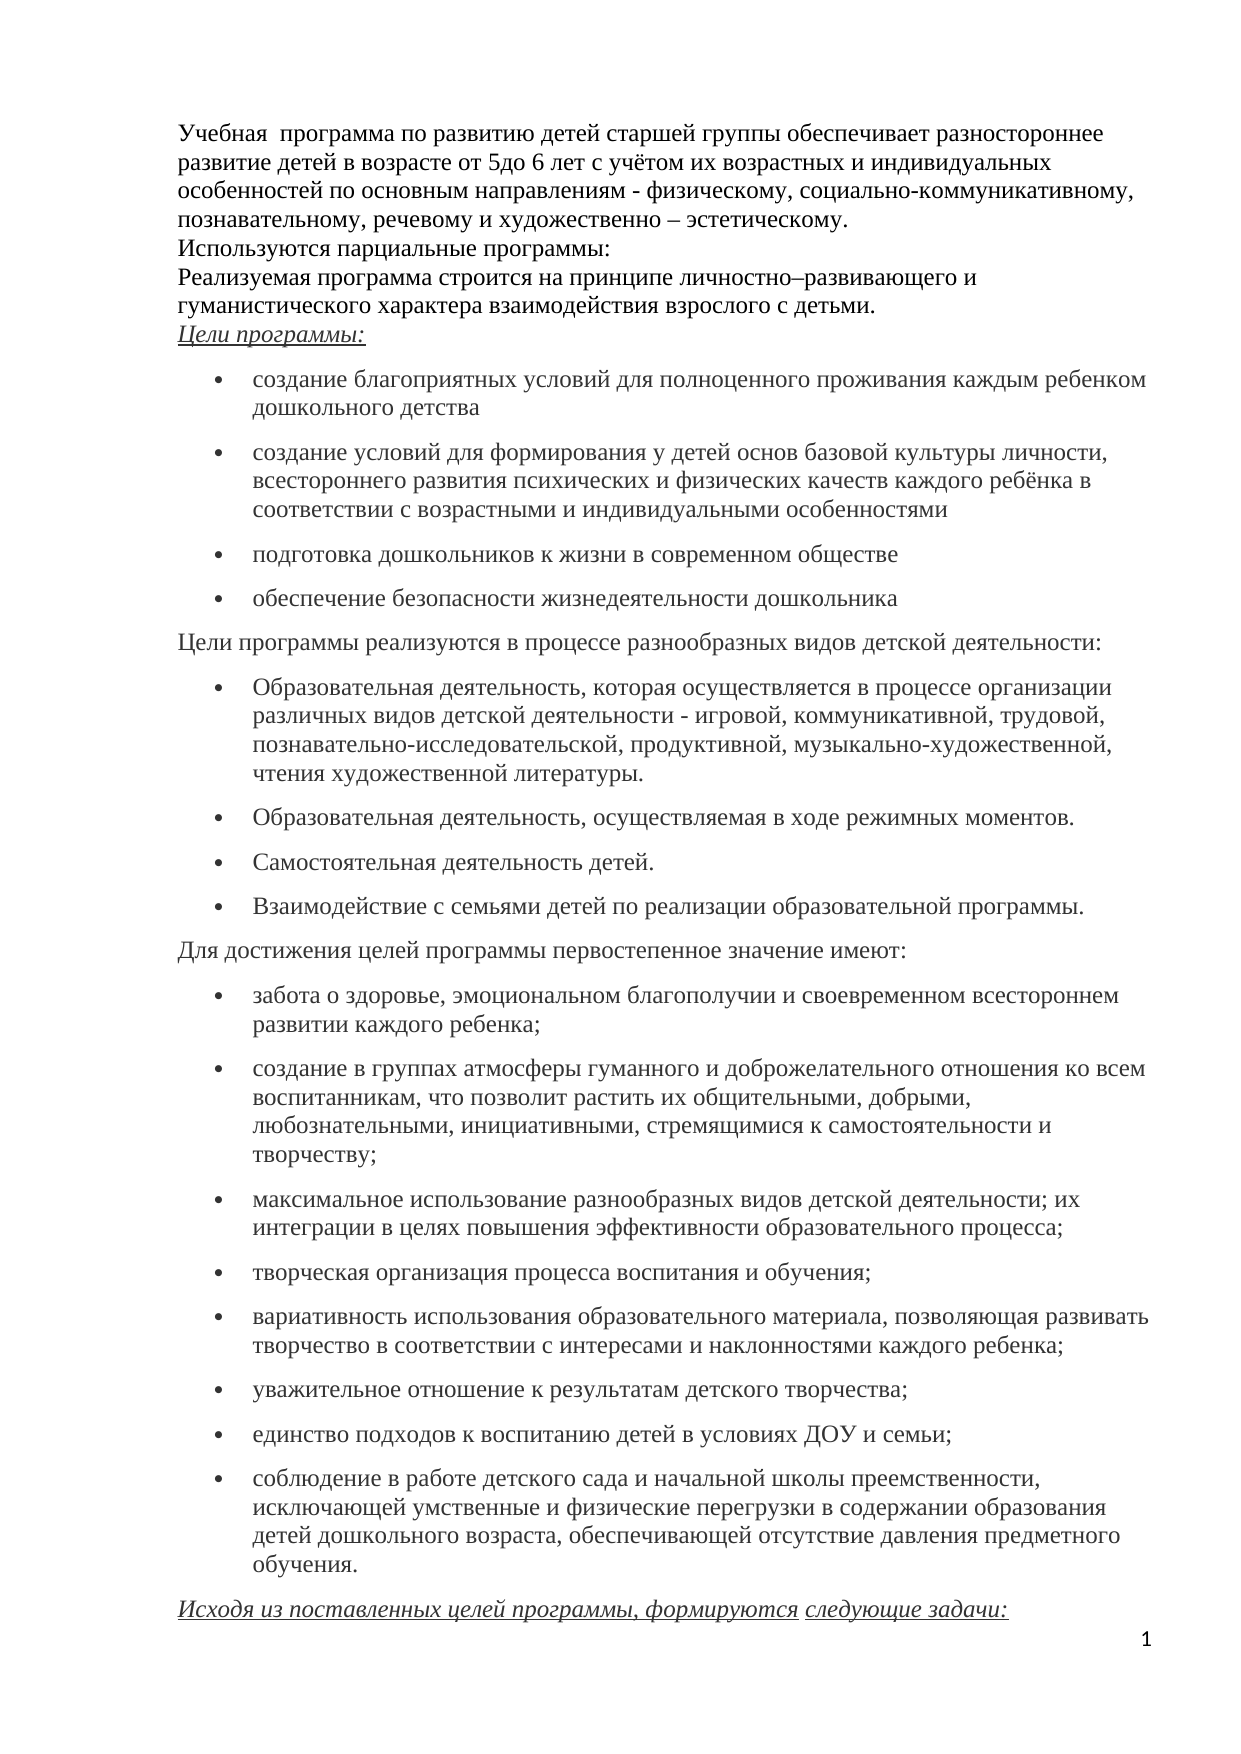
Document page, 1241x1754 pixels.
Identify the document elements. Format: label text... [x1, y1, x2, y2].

text Реализуемая программа строится на принципе личностно–развивающего и гуманистического характера взаимодействия взрослого с детьми. [177, 262, 1152, 319]
list максимальное использование разнообразных видов детской деятельности; их интеграции в целях повышения эффективности образовательного процесса; [215, 1184, 1152, 1241]
list создание благоприятных условий для полноценного проживания каждым ребенком дошкольного детства [215, 364, 1152, 421]
text Цели программы реализуются в процессе разнообразных видов детской деятельности: [177, 627, 1152, 656]
text Учебная программа по развитию детей старшей группы обеспечивает разностороннее развитие детей в возрасте от 5до 6 лет с учётом их возрастных и индивидуальных особенностей по основным направлениям - физическому, социально-коммуникативному, познавательному, речевому и художественно – эстетическому. [177, 118, 1152, 233]
list забота о здоровье, эмоциональном благополучии и своевременном всестороннем развитии каждого ребенка; [215, 980, 1152, 1037]
text Используются парциальные программы: [177, 233, 1152, 262]
text Для достижения целей программы первостепенное значение имеют: [177, 936, 1152, 964]
list обеспечение безопасности жизнедеятельности дошкольника [215, 583, 1152, 612]
list Взаимодействие с семьями детей по реализации образовательной программы. [215, 891, 1152, 920]
text Цели программы: [177, 319, 1152, 348]
list уважительное отношение к результатам детского творчества; [215, 1374, 1152, 1403]
text Исходя из поставленных целей программы, формируются следующие задачи: [177, 1594, 1152, 1622]
list создание условий для формирования у детей основ базовой культуры личности, всестороннего развития психических и физических качеств каждого ребёнка в соответствии с возрастными и индивидуальными особенностями [215, 437, 1152, 523]
list творческая организация процесса воспитания и обучения; [215, 1257, 1152, 1286]
list Образовательная деятельность, осуществляемая в ходе режимных моментов. [215, 802, 1152, 831]
list единство подходов к воспитанию детей в условиях ДОУ и семьи; [215, 1419, 1152, 1447]
list Образовательная деятельность, которая осуществляется в процессе организации различных видов детской деятельности - игровой, коммуникативной, трудовой, познавательно-исследовательской, продуктивной, музыкально-художественной, чтения художественной литературы. [215, 672, 1152, 787]
list подготовка дошкольников к жизни в современном обществе [215, 539, 1152, 567]
list Самостоятельная деятельность детей. [215, 847, 1152, 876]
list создание в группах атмосферы гуманного и доброжелательного отношения ко всем воспитанникам, что позволит растить их общительными, добрыми, любознательными, инициативными, стремящимися к самостоятельности и творчеству; [215, 1053, 1152, 1168]
list соблюдение в работе детского сада и начальной школы преемственности, исключающей умственные и физические перегрузки в содержании образования детей дошкольного возраста, обеспечивающей отсутствие давления предметного обучения. [215, 1463, 1152, 1578]
list вариативность использования образовательного материала, позволяющая развивать творчество в соответствии с интересами и наклонностями каждого ребенка; [215, 1301, 1152, 1359]
